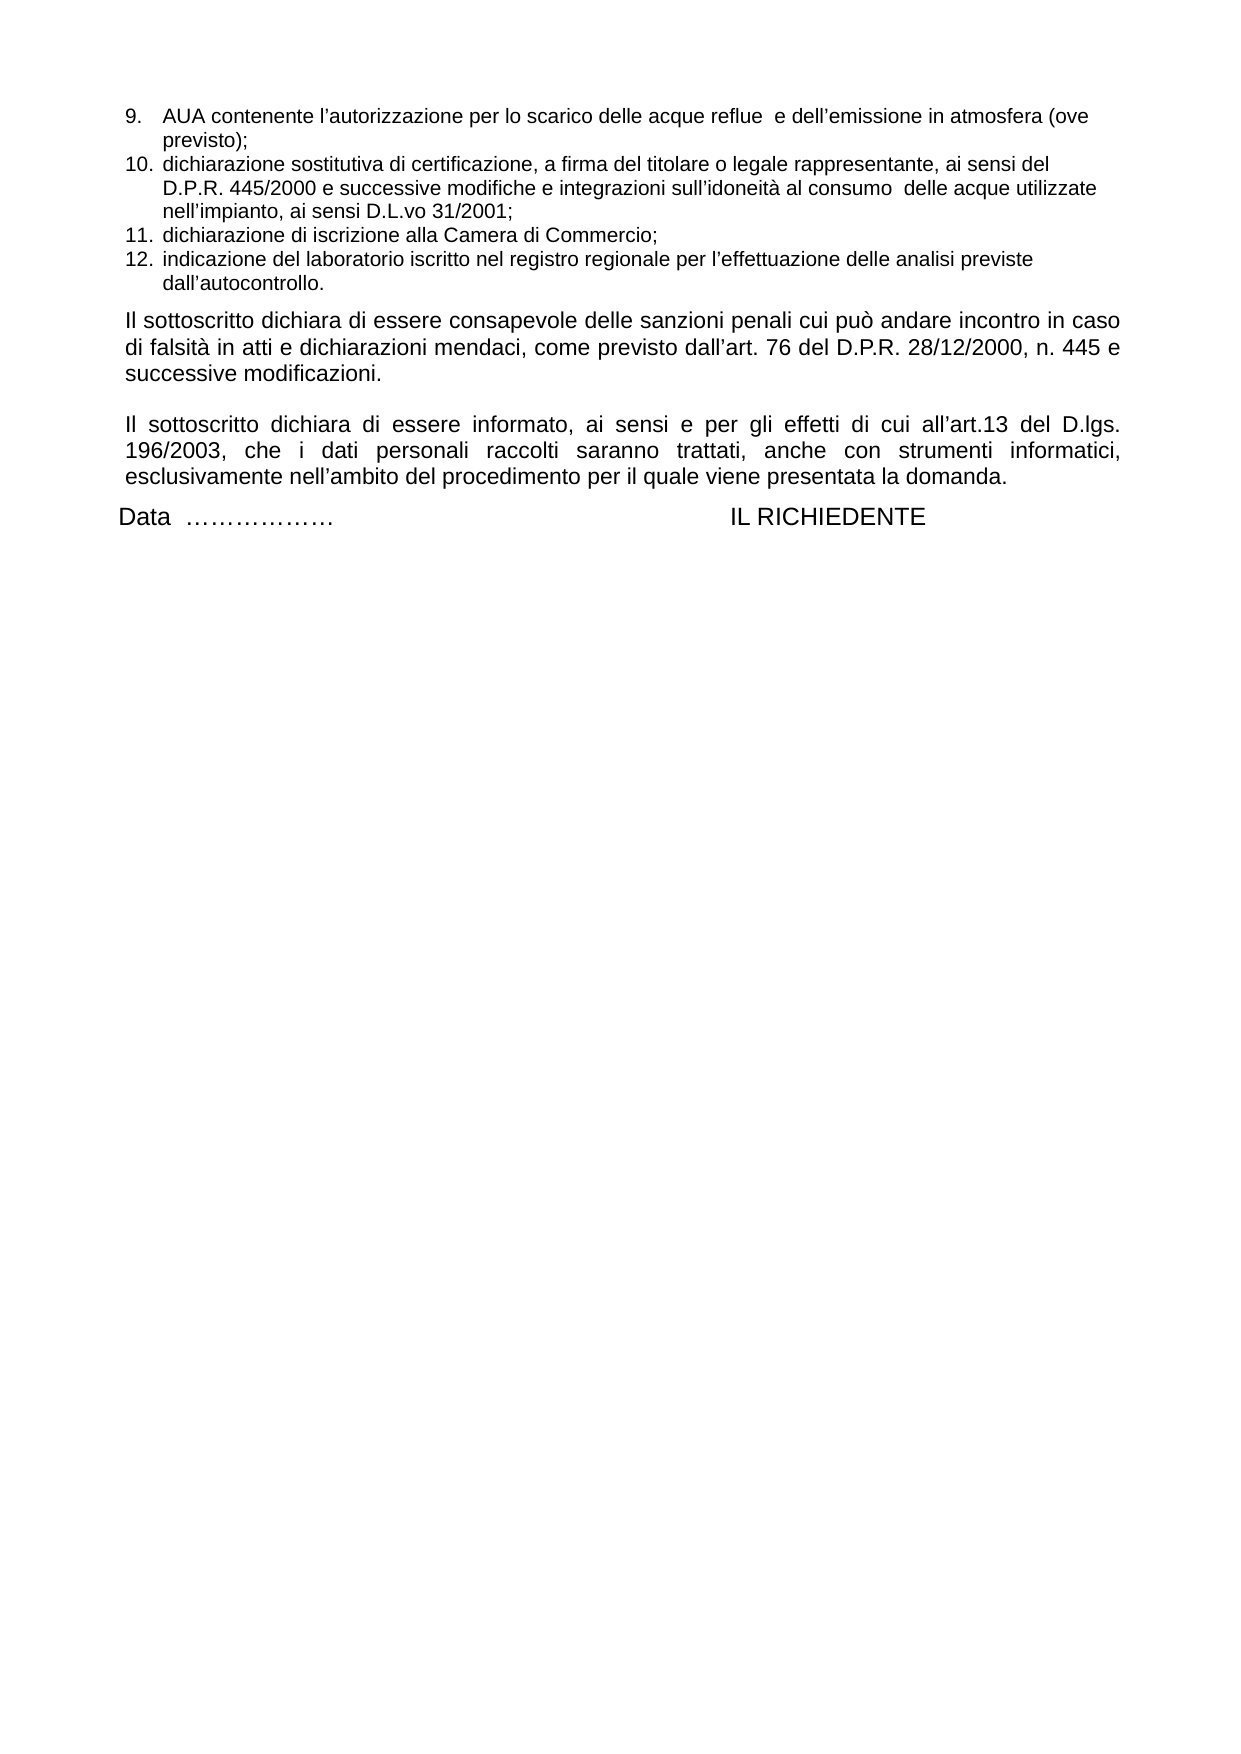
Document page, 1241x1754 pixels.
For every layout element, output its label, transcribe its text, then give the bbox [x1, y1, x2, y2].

list AUA contenente l’autorizzazione per lo scarico delle acque reflue e dell’emissione in atmosfera (ove previsto); [125, 103, 1122, 151]
list indicazione del laboratorio iscritto nel registro regionale per l’effettuazione delle analisi previste dall’autocontrollo. [125, 247, 1122, 295]
list dichiarazione sostitutiva di certificazione, a firma del titolare o legale rappresentante, ai sensi del D.P.R. 445/2000 e successive modifiche e integrazioni sull’idoneità al consumo delle acque utilizzate nell’impianto, ai sensi D.L.vo 31/2001; [125, 151, 1122, 223]
text Il sottoscritto dichiara di essere consapevole delle sanzioni penali cui può andare incontro in caso di falsità in atti e dichiarazioni mendaci, come previsto dall’art. 76 del D.P.R. 28/12/2000, n. 445 e successive modificazioni. [125, 307, 1122, 386]
text Data ……………… IL RICHIEDENTE [118, 502, 1122, 531]
list dichiarazione di iscrizione alla Camera di Commercio; [125, 223, 1122, 247]
text Il sottoscritto dichiara di essere informato, ai sensi e per gli effetti di cui all’art.13 del D.lgs. 196/2003, che i dati personali raccolti saranno trattati, anche con strumenti informatici, esclusivamente nell’ambito del procedimento per il quale viene presentata la domanda. [125, 411, 1122, 490]
